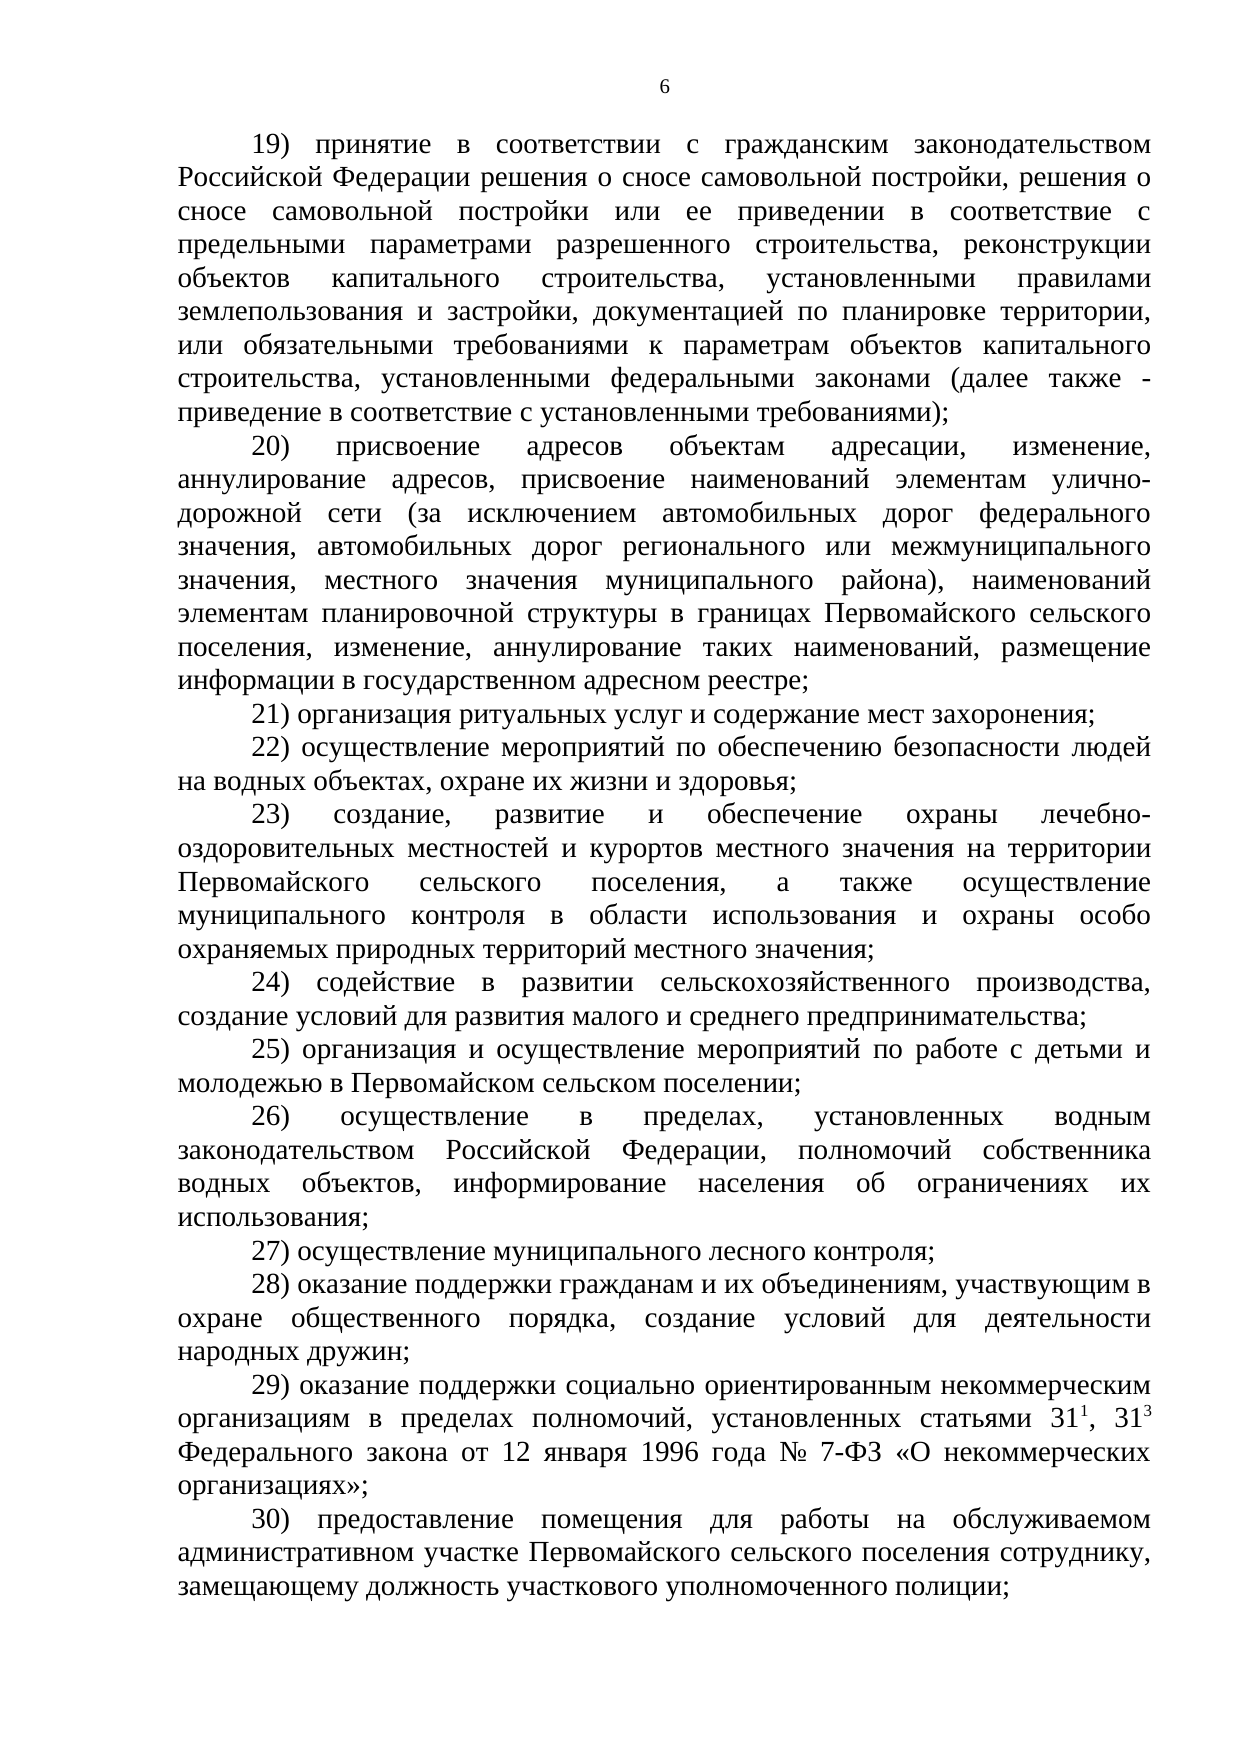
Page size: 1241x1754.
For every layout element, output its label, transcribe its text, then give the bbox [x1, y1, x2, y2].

text 30) предоставление помещения для работы на обслуживаемом административном участке Первомайского сельского поселения сотруднику, замещающему должность участкового уполномоченного полиции; [177, 1501, 1152, 1602]
text 21) организация ритуальных услуг и содержание мест захоронения; [177, 696, 1152, 729]
text 26) осуществление в пределах, установленных водным законодательством Российской Федерации, полномочий собственника водных объектов, информирование населения об ограничениях их использования; [177, 1098, 1152, 1233]
text 25) организация и осуществление мероприятий по работе с детьми и молодежью в Первомайском сельском поселении; [177, 1031, 1152, 1098]
text 27) осуществление муниципального лесного контроля; [177, 1233, 1152, 1266]
text 29) оказание поддержки социально ориентированным некоммерческим организациям в пределах полномочий, установленных статьями 311, 313 Федерального закона от 12 января 1996 года № 7-ФЗ «О некоммерческих организациях»; [177, 1367, 1152, 1501]
text 22) осуществление мероприятий по обеспечению безопасности людей на водных объектах, охране их жизни и здоровья; [177, 729, 1152, 797]
text 20) присвоение адресов объектам адресации, изменение, аннулирование адресов, присвоение наименований элементам улично- дорожной сети (за исключением автомобильных дорог федерального значения, автомобильных дорог регионального или межмуниципального значения, местного значения муниципального района), наименований элементам планировочной структуры в границах Первомайского сельского поселения, изменение, аннулирование таких наименований, размещение информации в государственном адресном реестре; [177, 428, 1152, 696]
text 19) принятие в соответствии с гражданским законодательством Российской Федерации решения о сносе самовольной постройки, решения о сносе самовольной постройки или ее приведении в соответствие с предельными параметрами разрешенного строительства, реконструкции объектов капитального строительства, установленными правилами землепользования и застройки, документацией по планировке территории, или обязательными требованиями к параметрам объектов капитального строительства, установленными федеральными законами (далее также - приведение в соответствие с установленными требованиями); [177, 126, 1152, 428]
text 28) оказание поддержки гражданам и их объединениям, участвующим в охране общественного порядка, создание условий для деятельности народных дружин; [177, 1266, 1152, 1367]
text 24) содействие в развитии сельскохозяйственного производства, создание условий для развития малого и среднего предпринимательства; [177, 964, 1152, 1031]
text 23) создание, развитие и обеспечение охраны лечебно- оздоровительных местностей и курортов местного значения на территории Первомайского сельского поселения, а также осуществление муниципального контроля в области использования и охраны особо охраняемых природных территорий местного значения; [177, 797, 1152, 964]
